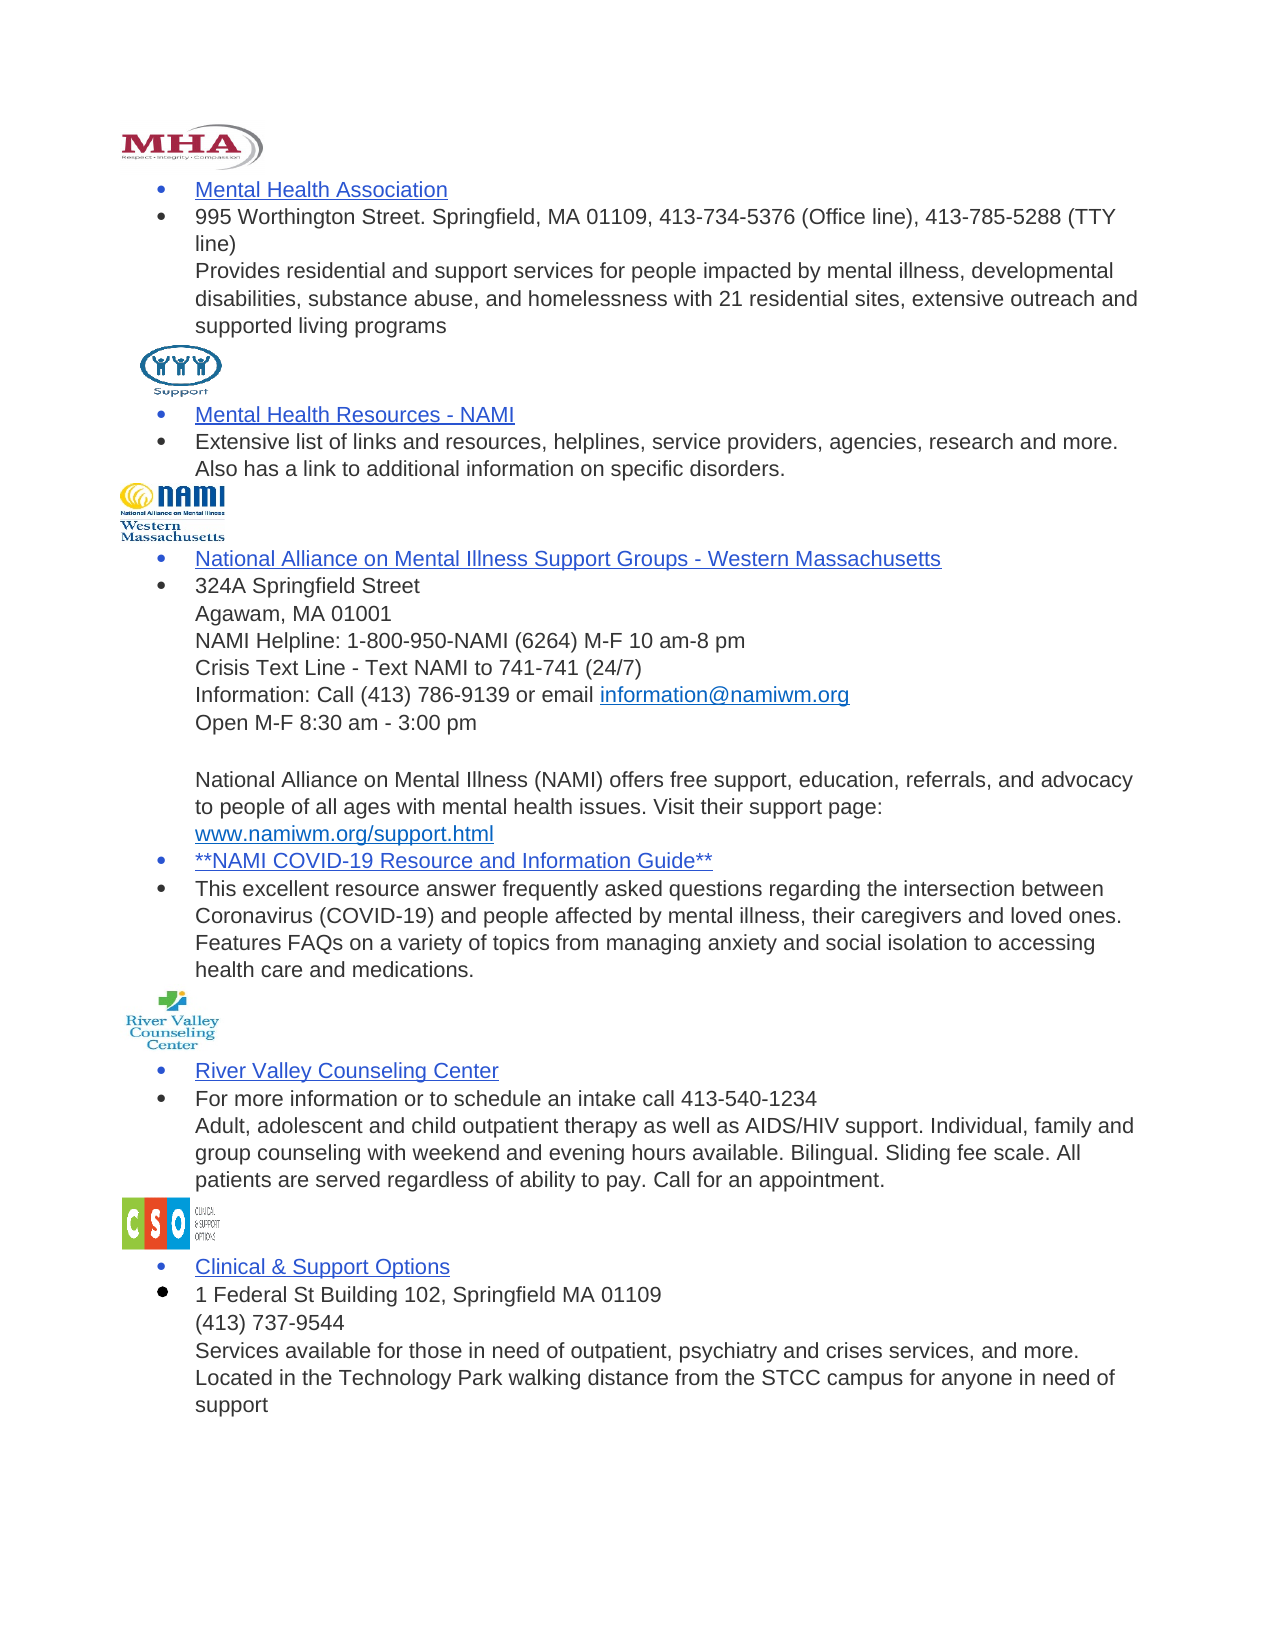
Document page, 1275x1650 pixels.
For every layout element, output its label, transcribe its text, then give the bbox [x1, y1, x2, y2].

picture [120, 984, 225, 1057]
list 995 Worthington Street. Springfield, MA 01109, 413-734-5376 (Office line), 413-785-5288 (TTY line) Provides residential and support services for people impacted by mental illness, developmental disabilities, substance abuse, and homelessness with 21 residential sites, extensive outreach and supported living programs [157, 204, 1155, 338]
list 1 Federal St Building 102, Springfield MA 01109 (413) 737-9544 Services available for those in need of outpatient, psychiatry and crises services, and more. Located in the Technology Park walking distance from the STCC campus for anyone in need of support [157, 1281, 1155, 1417]
list Extensive list of links and resources, helplines, service providers, agencies, research and more. Also has a link to additional information on specific disorders. [157, 429, 1155, 481]
picture [120, 483, 225, 544]
list National Alliance on Mental Illness Support Groups - Western Massachusetts [157, 546, 1155, 571]
list Clinical & Support Options [157, 1254, 1155, 1279]
list For more information or to schedule an intake call 413-540-1234 Adult, adolescent and child outpatient therapy as well as AIDS/HIV support. Individual, family and group counseling with weekend and evening hours available. Bilingual. Sliding fee scale. All patients are served regardless of ability to pay. Call for an appointment. [157, 1086, 1155, 1192]
list River Valley Counseling Center [157, 1058, 1155, 1083]
list Mental Health Resources - NAMI [157, 402, 1155, 427]
list **NAMI COVID-19 Resource and Information Guide** [157, 848, 1155, 873]
list This excellent resource answer frequently asked questions regarding the intersection between Coronavirus (COVID-19) and people affected by mental illness, their caregivers and loved ones. Features FAQs on a variety of topics from managing anxiety and social isolation to accessing health care and medications. [157, 876, 1155, 982]
picture [120, 1194, 220, 1252]
list 324A Springfield Street Agawam, MA 01001 NAMI Helpline: 1-800-950-NAMI (6264) M-F 10 am-8 pm Crisis Text Line - Text NAMI to 741-741 (24/7) Information: Call (413) 786-9139 or email information@namiwm.org Open M-F 8:30 am - 3:00 pm National Alliance on Mental Illness (NAMI) offers free support, education, referrals, and advocacy to people of all ages with mental health issues. Visit their support page: www.namiwm.org/support.html [157, 573, 1155, 846]
picture [120, 340, 236, 400]
list Mental Health Association [157, 177, 1155, 202]
picture [120, 120, 266, 175]
